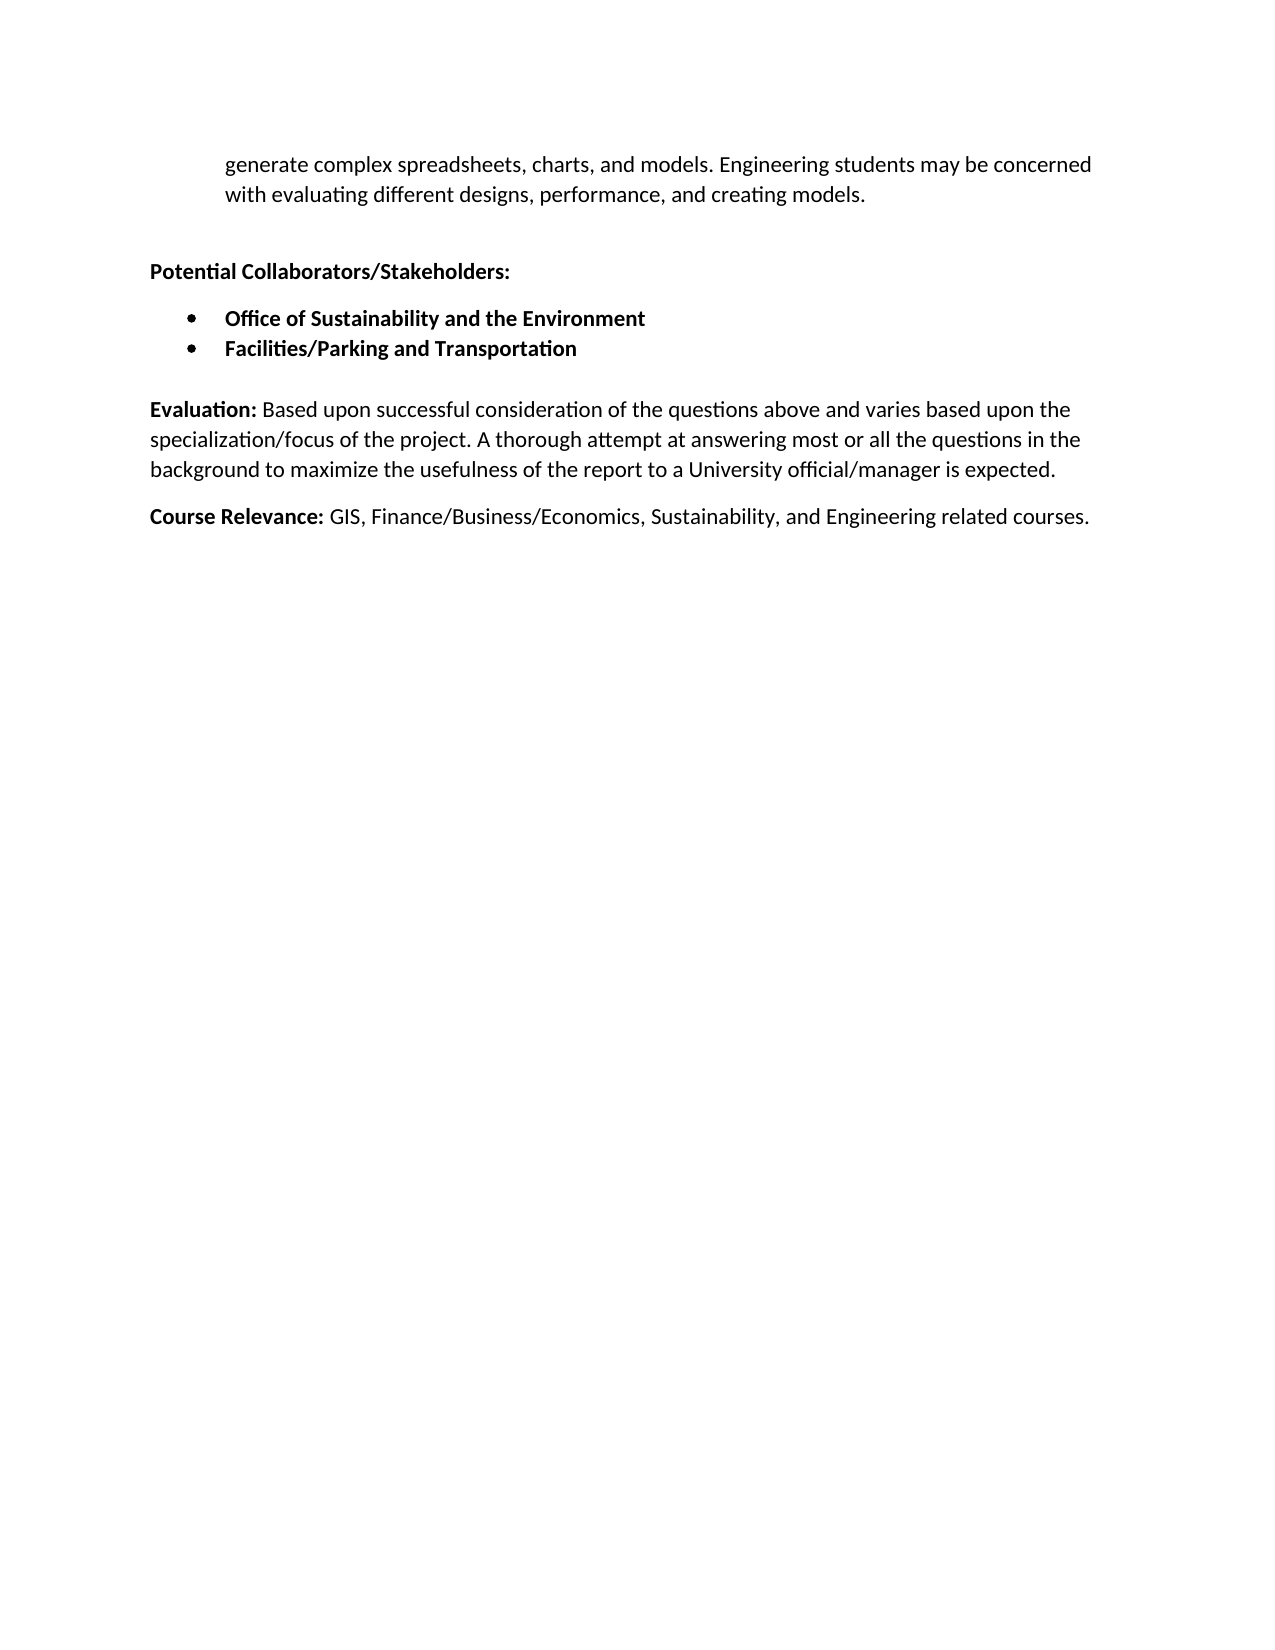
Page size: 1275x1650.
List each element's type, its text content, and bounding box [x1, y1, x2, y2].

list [187, 150, 1125, 208]
text Potential Collaborators/Stakeholders: [150, 257, 1125, 285]
list Facilities/Parking and Transportation [187, 334, 1125, 362]
text Course Relevance: GIS, Finance/Business/Economics, Sustainability, and Engineering related courses. [150, 502, 1125, 530]
text Evaluation: Based upon successful consideration of the questions above and varies based upon the specialization/focus of the project. A thorough attempt at answering most or all the questions in the background to maximize the usefulness of the report to a University official/manager is expected. [150, 395, 1125, 483]
list Office of Sustainability and the Environment [187, 304, 1125, 332]
